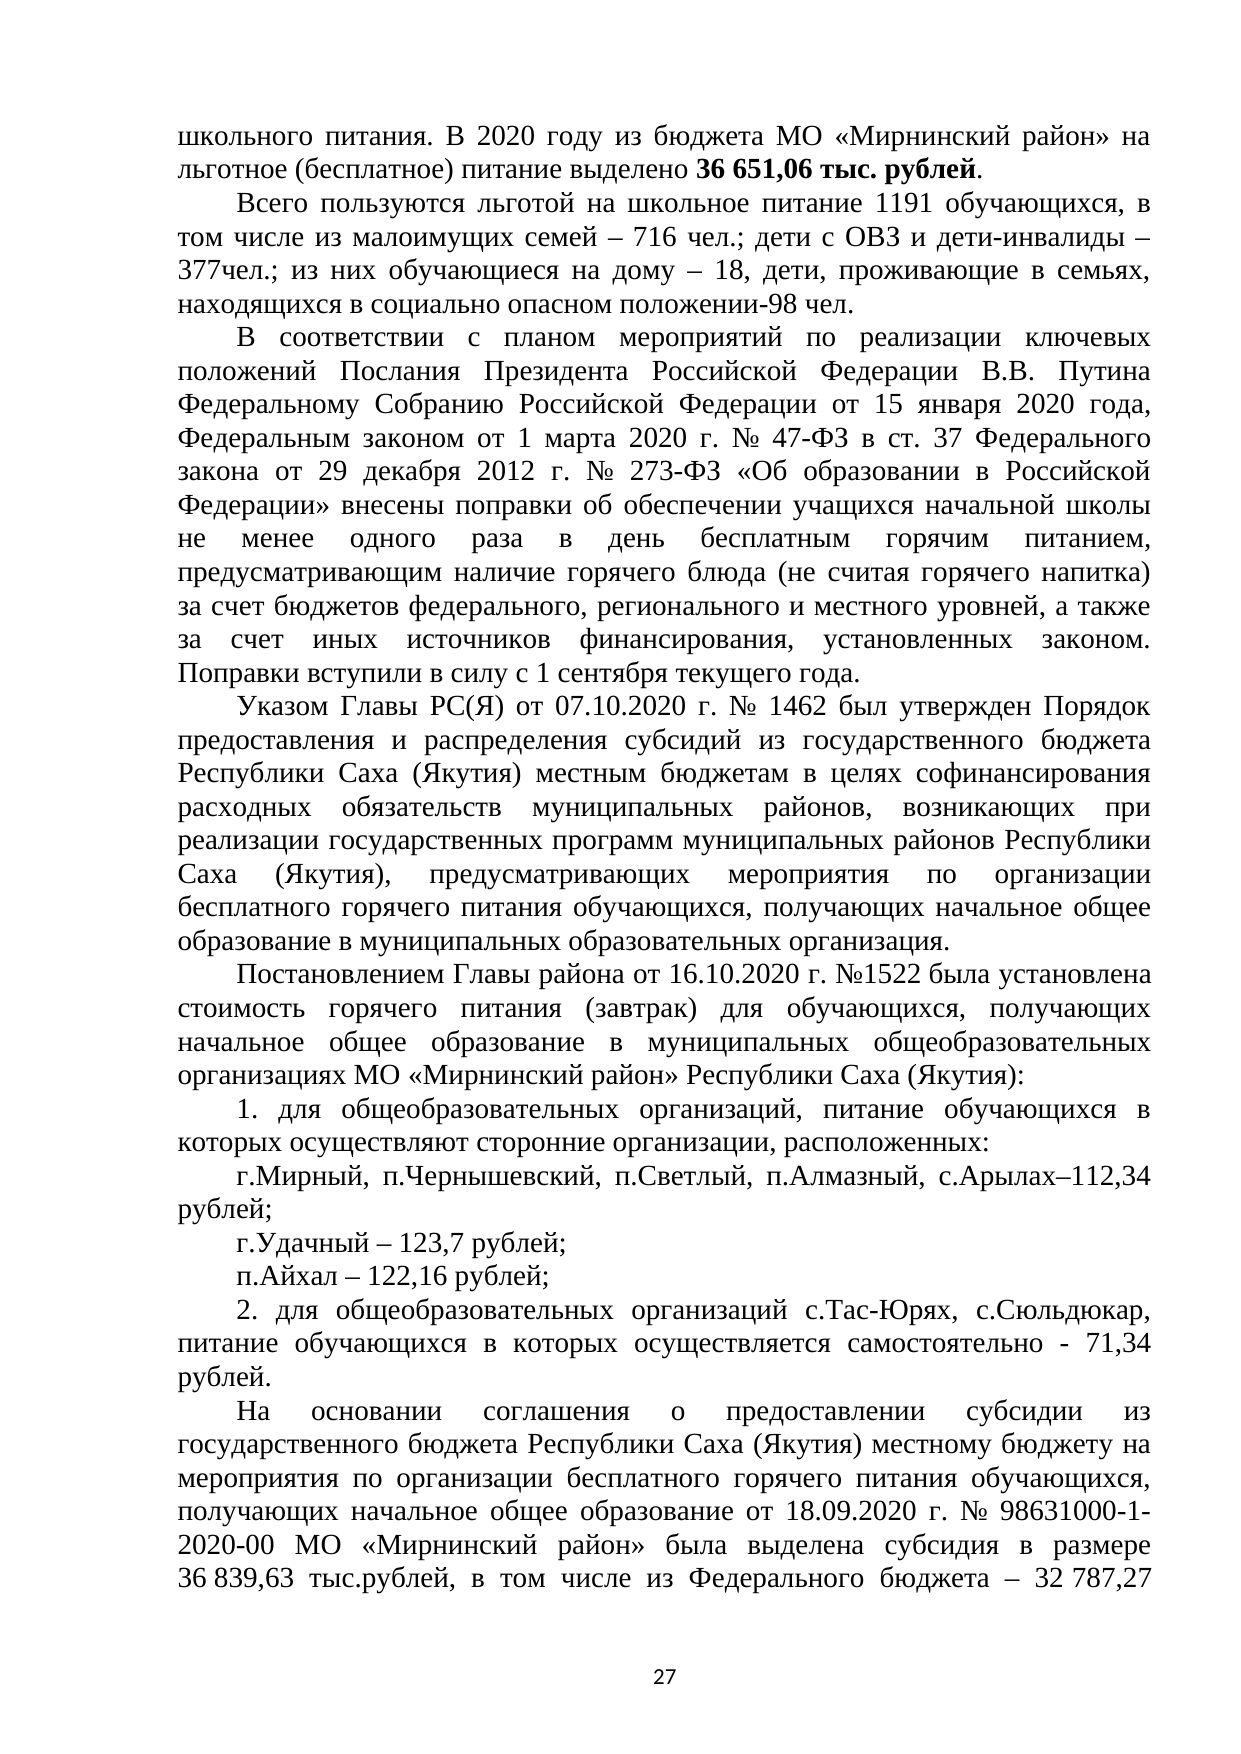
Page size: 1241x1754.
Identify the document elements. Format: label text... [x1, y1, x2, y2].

text Постановлением Главы района от 16.10.2020 г. №1522 была установлена стоимость горячего питания (завтрак) для обучающихся, получающих начальное общее образование в муниципальных общеобразовательных организациях МО «Мирнинский район» Республики Саха (Якутия): [177, 957, 1152, 1091]
text 2. для общеобразовательных организаций с.Тас-Юрях, с.Сюльдюкар, питание обучающихся в которых осуществляется самостоятельно - 71,34 рублей. [177, 1292, 1152, 1393]
text п.Айхал – 122,16 рублей; [177, 1258, 1152, 1292]
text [177, 1393, 1152, 1594]
text г.Удачный – 123,7 рублей; [177, 1225, 1152, 1258]
text г.Мирный, п.Чернышевский, п.Светлый, п.Алмазный, с.Арылах–112,34 рублей; [177, 1158, 1152, 1225]
text В соответствии с планом мероприятий по реализации ключевых положений Послания Президента Российской Федерации В.В. Путина Федеральному Собранию Российской Федерации от 15 января 2020 года, Федеральным законом от 1 марта 2020 г. № 47-ФЗ в ст. 37 Федерального закона от 29 декабря 2012 г. № 273-ФЗ «Об образовании в Российской Федерации» внесены поправки об обеспечении учащихся начальной школы не менее одного раза в день бесплатным горячим питанием, предусматривающим наличие горячего блюда (не считая горячего напитка) за счет бюджетов федерального, регионального и местного уровней, а также за счет иных источников финансирования, установленных законом. Поправки вступили в силу с 1 сентября текущего года. [177, 319, 1152, 688]
text Всего пользуются льготой на школьное питание 1191 обучающихся, в том числе из малоимущих семей – 716 чел.; дети с ОВЗ и дети-инвалиды – 377чел.; из них обучающиеся на дому – 18, дети, проживающие в семьях, находящихся в социально опасном положении-98 чел. [177, 185, 1152, 319]
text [177, 118, 1152, 185]
text Указом Главы РС(Я) от 07.10.2020 г. № 1462 был утвержден Порядок предоставления и распределения субсидий из государственного бюджета Республики Саха (Якутия) местным бюджетам в целях софинансирования расходных обязательств муниципальных районов, возникающих при реализации государственных программ муниципальных районов Республики Саха (Якутия), предусматривающих мероприятия по организации бесплатного горячего питания обучающихся, получающих начальное общее образование в муниципальных образовательных организация. [177, 688, 1152, 957]
text 1. для общеобразовательных организаций, питание обучающихся в которых осуществляют сторонние организации, расположенных: [177, 1091, 1152, 1158]
